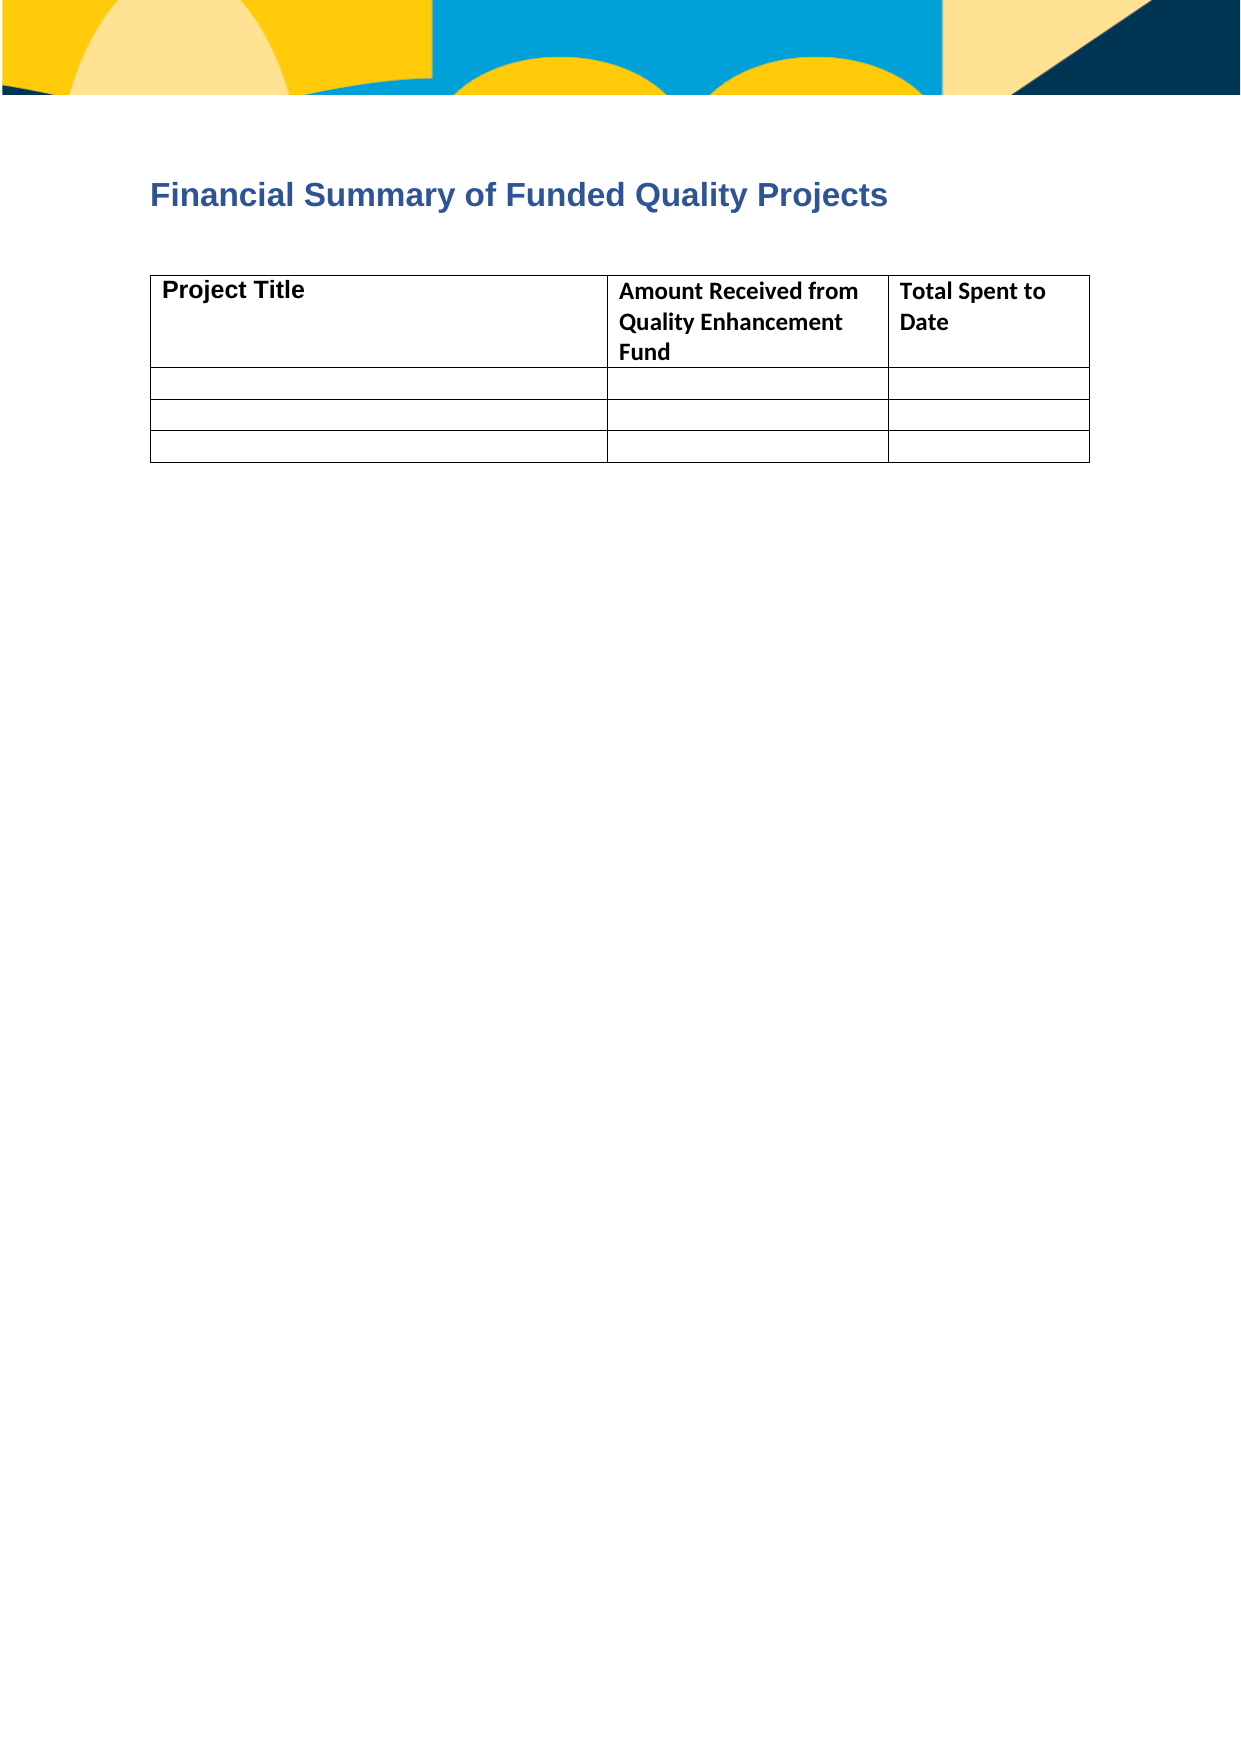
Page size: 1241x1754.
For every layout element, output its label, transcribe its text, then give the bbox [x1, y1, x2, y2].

table_cell [608, 368, 888, 399]
table_cell [151, 400, 607, 430]
table_cell [889, 368, 1089, 399]
picture [2, 0, 432, 95]
table_cell [608, 431, 888, 462]
picture [942, 0, 1241, 95]
table_cell [608, 400, 888, 430]
table_cell [889, 400, 1089, 430]
picture [456, 57, 665, 95]
table_cell [889, 431, 1089, 462]
table_header Total Spent to Date [889, 276, 1089, 367]
table_cell [151, 431, 607, 462]
table_header Amount Received from Quality Enhancement Fund [608, 276, 888, 367]
picture [711, 57, 921, 95]
subtitle Financial Summary of Funded Quality Projects [150, 175, 1090, 213]
table_cell [151, 368, 607, 399]
table_header Project Title [151, 276, 607, 367]
